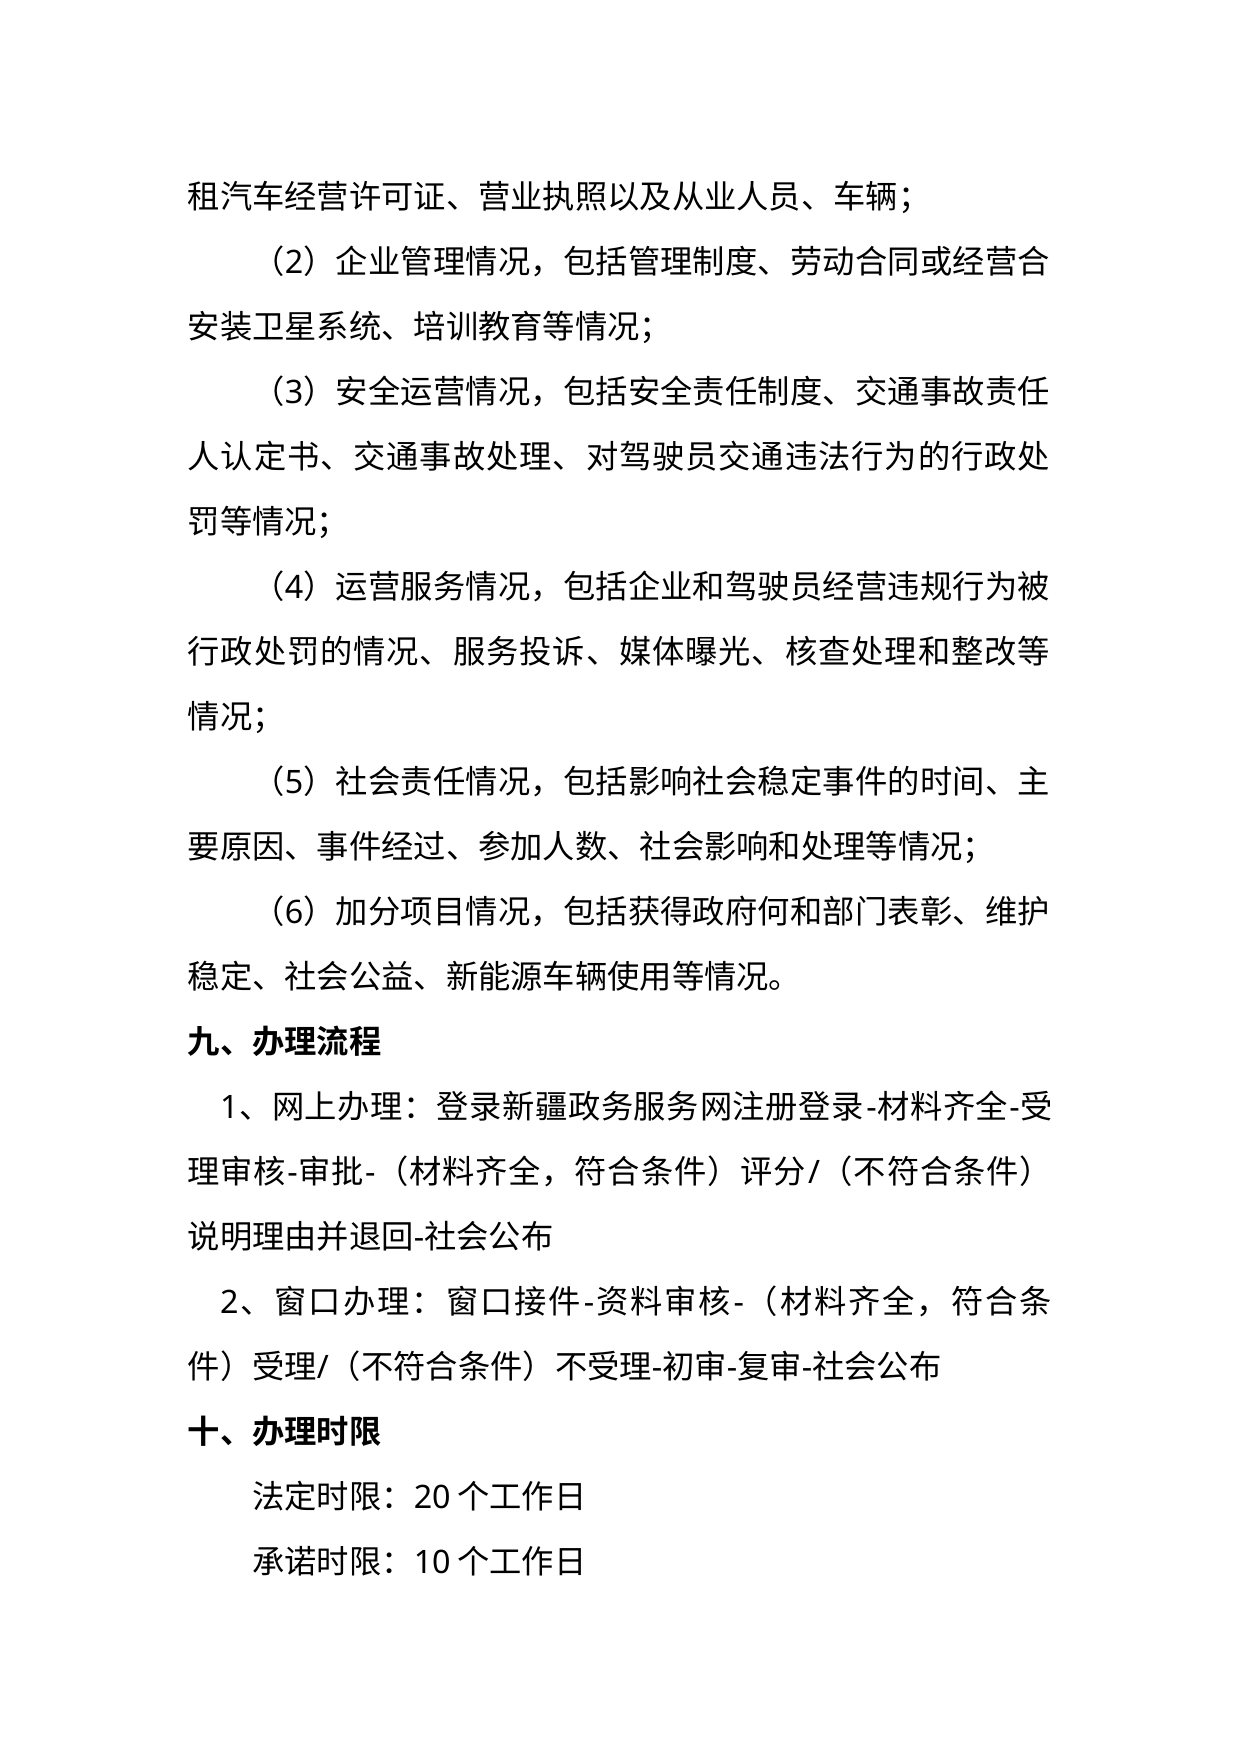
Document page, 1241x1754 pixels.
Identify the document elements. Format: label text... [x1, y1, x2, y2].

list 2、窗口办理：窗口接件-资料审核-（材料齐全，符合条件）受理/（不符合条件）不受理-初审-复审-社会公布 [187, 1267, 1053, 1397]
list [187, 162, 1053, 227]
list 1、网上办理：登录新疆政务服务网注册登录-材料齐全-受理审核-审批-（材料齐全，符合条件）评分/（不符合条件）说明理由并退回-社会公布 [187, 1072, 1053, 1267]
list 十、办理时限 [187, 1397, 1053, 1462]
list （3）安全运营情况，包括安全责任制度、交通事故责任人认定书、交通事故处理、对驾驶员交通违法行为的行政处罚等情况； [187, 357, 1053, 552]
list （5）社会责任情况，包括影响社会稳定事件的时间、主要原因、事件经过、参加人数、社会影响和处理等情况； [187, 747, 1053, 877]
list 九、办理流程 [187, 1007, 1053, 1072]
list （2）企业管理情况，包括管理制度、劳动合同或经营合安装卫星系统、培训教育等情况； [187, 227, 1053, 357]
list 法定时限：20个工作日 [187, 1462, 1053, 1527]
list 承诺时限：10个工作日 [187, 1527, 1053, 1592]
list （6）加分项目情况，包括获得政府何和部门表彰、维护稳定、社会公益、新能源车辆使用等情况。 [187, 877, 1053, 1007]
list （4）运营服务情况，包括企业和驾驶员经营违规行为被行政处罚的情况、服务投诉、媒体曝光、核查处理和整改等情况； [187, 552, 1053, 747]
